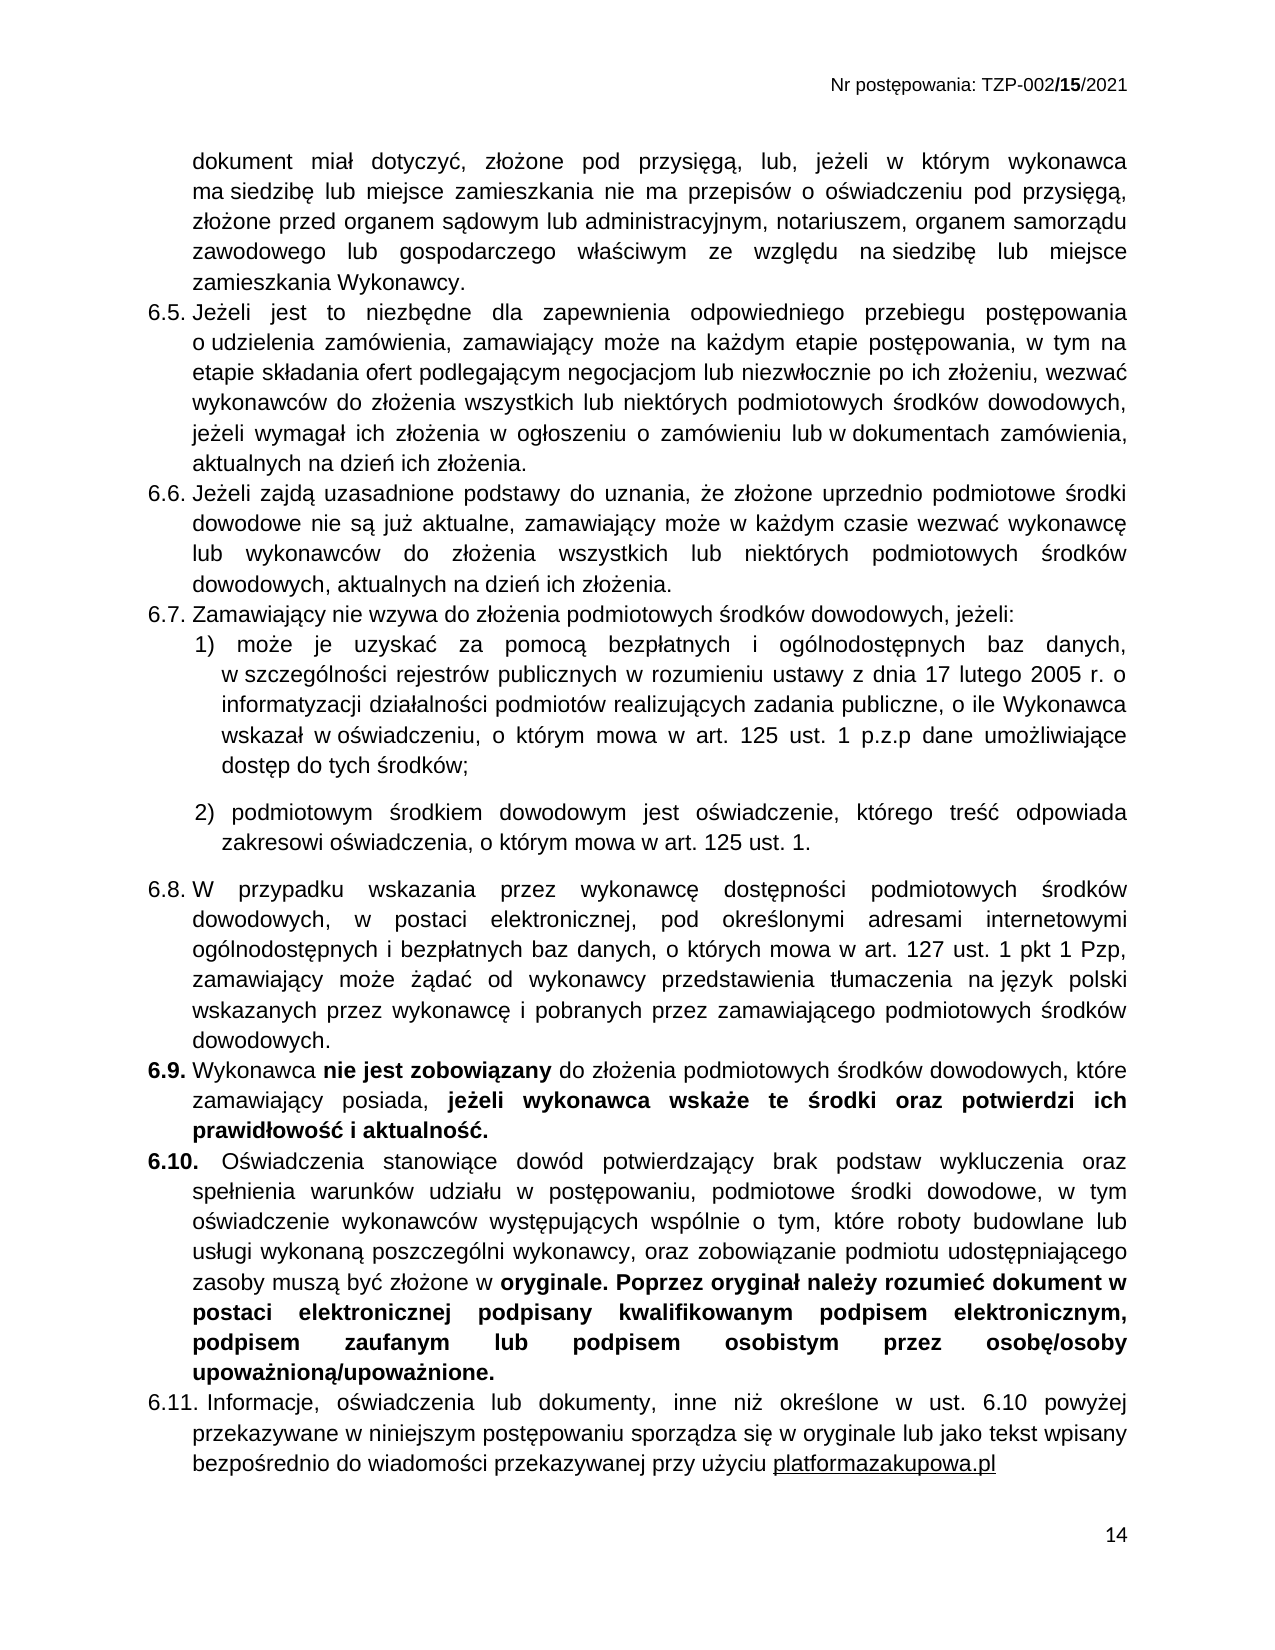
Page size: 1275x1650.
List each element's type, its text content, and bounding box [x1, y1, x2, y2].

list Wykonawca nie jest zobowiązany do złożenia podmiotowych środków dowodowych, które zamawiający posiada, jeżeli wykonawca wskaże te środki oraz potwierdzi ich prawidłowość i aktualność. [148, 1057, 1127, 1144]
list Zamawiający nie wzywa do złożenia podmiotowych środków dowodowych, jeżeli: [148, 601, 1127, 627]
text 2) podmiotowym środkiem dowodowym jest oświadczenie, którego treść odpowiada zakresowi oświadczenia, o którym mowa w art. 125 ust. 1. [194, 799, 1127, 855]
list Jeżeli jest to niezbędne dla zapewnienia odpowiedniego przebiegu postępowania o udzielenia zamówienia, zamawiający może na każdym etapie postępowania, w tym na etapie składania ofert podlegającym negocjacjom lub niezwłocznie po ich złożeniu, wezwać wykonawców do złożenia wszystkich lub niektórych podmiotowych środków dowodowych, jeżeli wymagał ich złożenia w ogłoszeniu o zamówieniu lub w dokumentach zamówienia, aktualnych na dzień ich złożenia. [148, 299, 1127, 476]
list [148, 148, 1127, 295]
list Oświadczenia stanowiące dowód potwierdzający brak podstaw wykluczenia oraz spełnienia warunków udziału w postępowaniu, podmiotowe środki dowodowe, w tym oświadczenie wykonawców występujących wspólnie o tym, które roboty budowlane lub usługi wykonaną poszczególni wykonawcy, oraz zobowiązanie podmiotu udostępniającego zasoby muszą być złożone w oryginale. Poprzez oryginał należy rozumieć dokument w postaci elektronicznej podpisany kwalifikowanym podpisem elektronicznym, podpisem zaufanym lub podpisem osobistym przez osobę/osoby upoważnioną/upoważnione. [148, 1148, 1127, 1385]
list Jeżeli zajdą uzasadnione podstawy do uznania, że złożone uprzednio podmiotowe środki dowodowe nie są już aktualne, zamawiający może w każdym czasie wezwać wykonawcę lub wykonawców do złożenia wszystkich lub niektórych podmiotowych środków dowodowych, aktualnych na dzień ich złożenia. [148, 480, 1127, 597]
list Informacje, oświadczenia lub dokumenty, inne niż określone w ust. 6.10 powyżej przekazywane w niniejszym postępowaniu sporządza się w oryginale lub jako tekst wpisany bezpośrednio do wiadomości przekazywanej przy użyciu platformazakupowa.pl [148, 1389, 1127, 1476]
text 1) może je uzyskać za pomocą bezpłatnych i ogólnodostępnych baz danych, w szczególności rejestrów publicznych w rozumieniu ustawy z dnia 17 lutego 2005 r. o informatyzacji działalności podmiotów realizujących zadania publiczne, o ile Wykonawca wskazał w oświadczeniu, o którym mowa w art. 125 ust. 1 p.z.p dane umożliwiające dostęp do tych środków; [194, 631, 1127, 778]
list W przypadku wskazania przez wykonawcę dostępności podmiotowych środków dowodowych, w postaci elektronicznej, pod określonymi adresami internetowymi ogólnodostępnych i bezpłatnych baz danych, o których mowa w art. 127 ust. 1 pkt 1 Pzp, zamawiający może żądać od wykonawcy przedstawienia tłumaczenia na język polski wskazanych przez wykonawcę i pobranych przez zamawiającego podmiotowych środków dowodowych. [148, 876, 1127, 1053]
